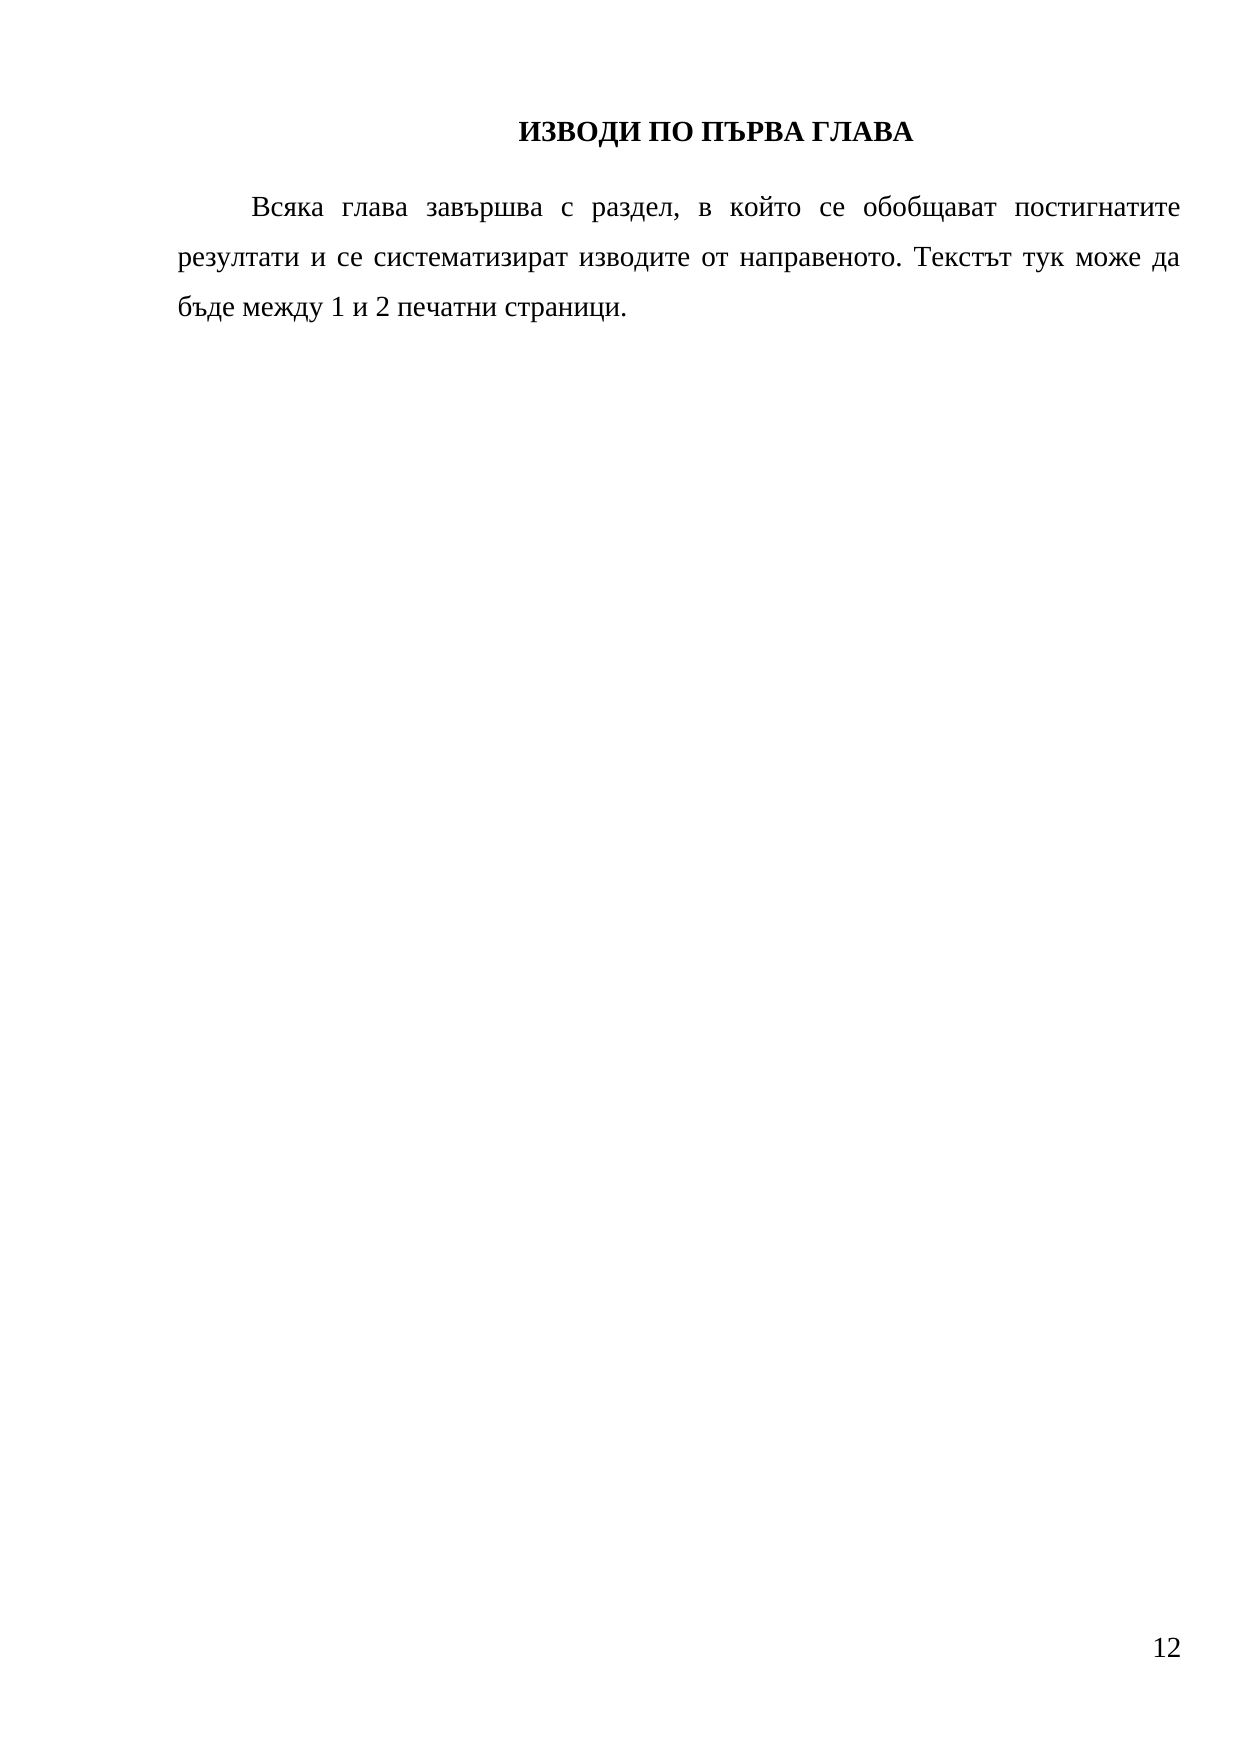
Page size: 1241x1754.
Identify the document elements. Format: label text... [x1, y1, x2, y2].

text Всяка глава завършва с раздел, в който се обобщават постигнатите резултати и се систематизират изводите от направеното. Текстът тук може да бъде между 1 и 2 печатни страници. [177, 189, 1181, 323]
subtitle ИЗВОДИ ПО ПЪРВА ГЛАВА [177, 114, 1181, 147]
